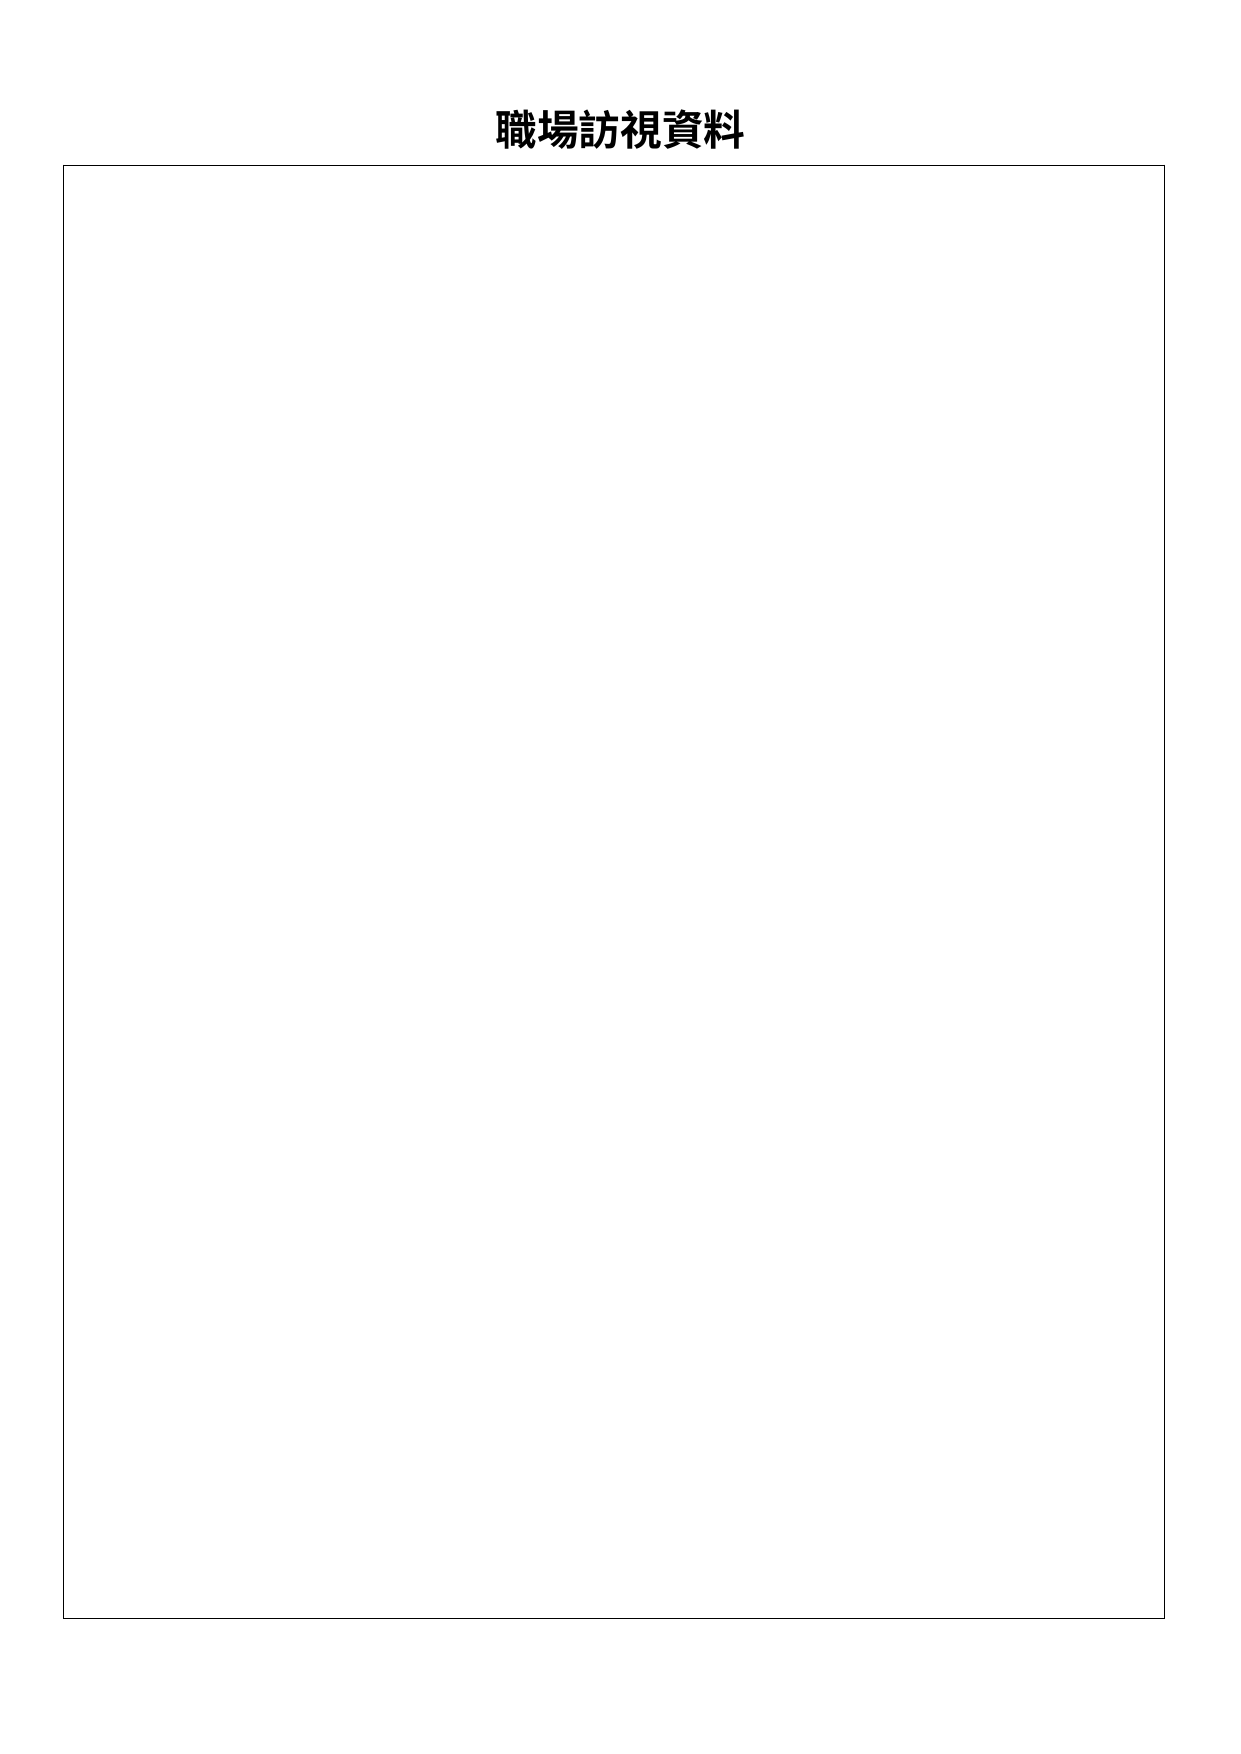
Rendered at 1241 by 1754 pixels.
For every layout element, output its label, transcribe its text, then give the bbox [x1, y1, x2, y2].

table_header [64, 166, 1164, 1618]
text 職場訪視資料 [75, 89, 1165, 164]
